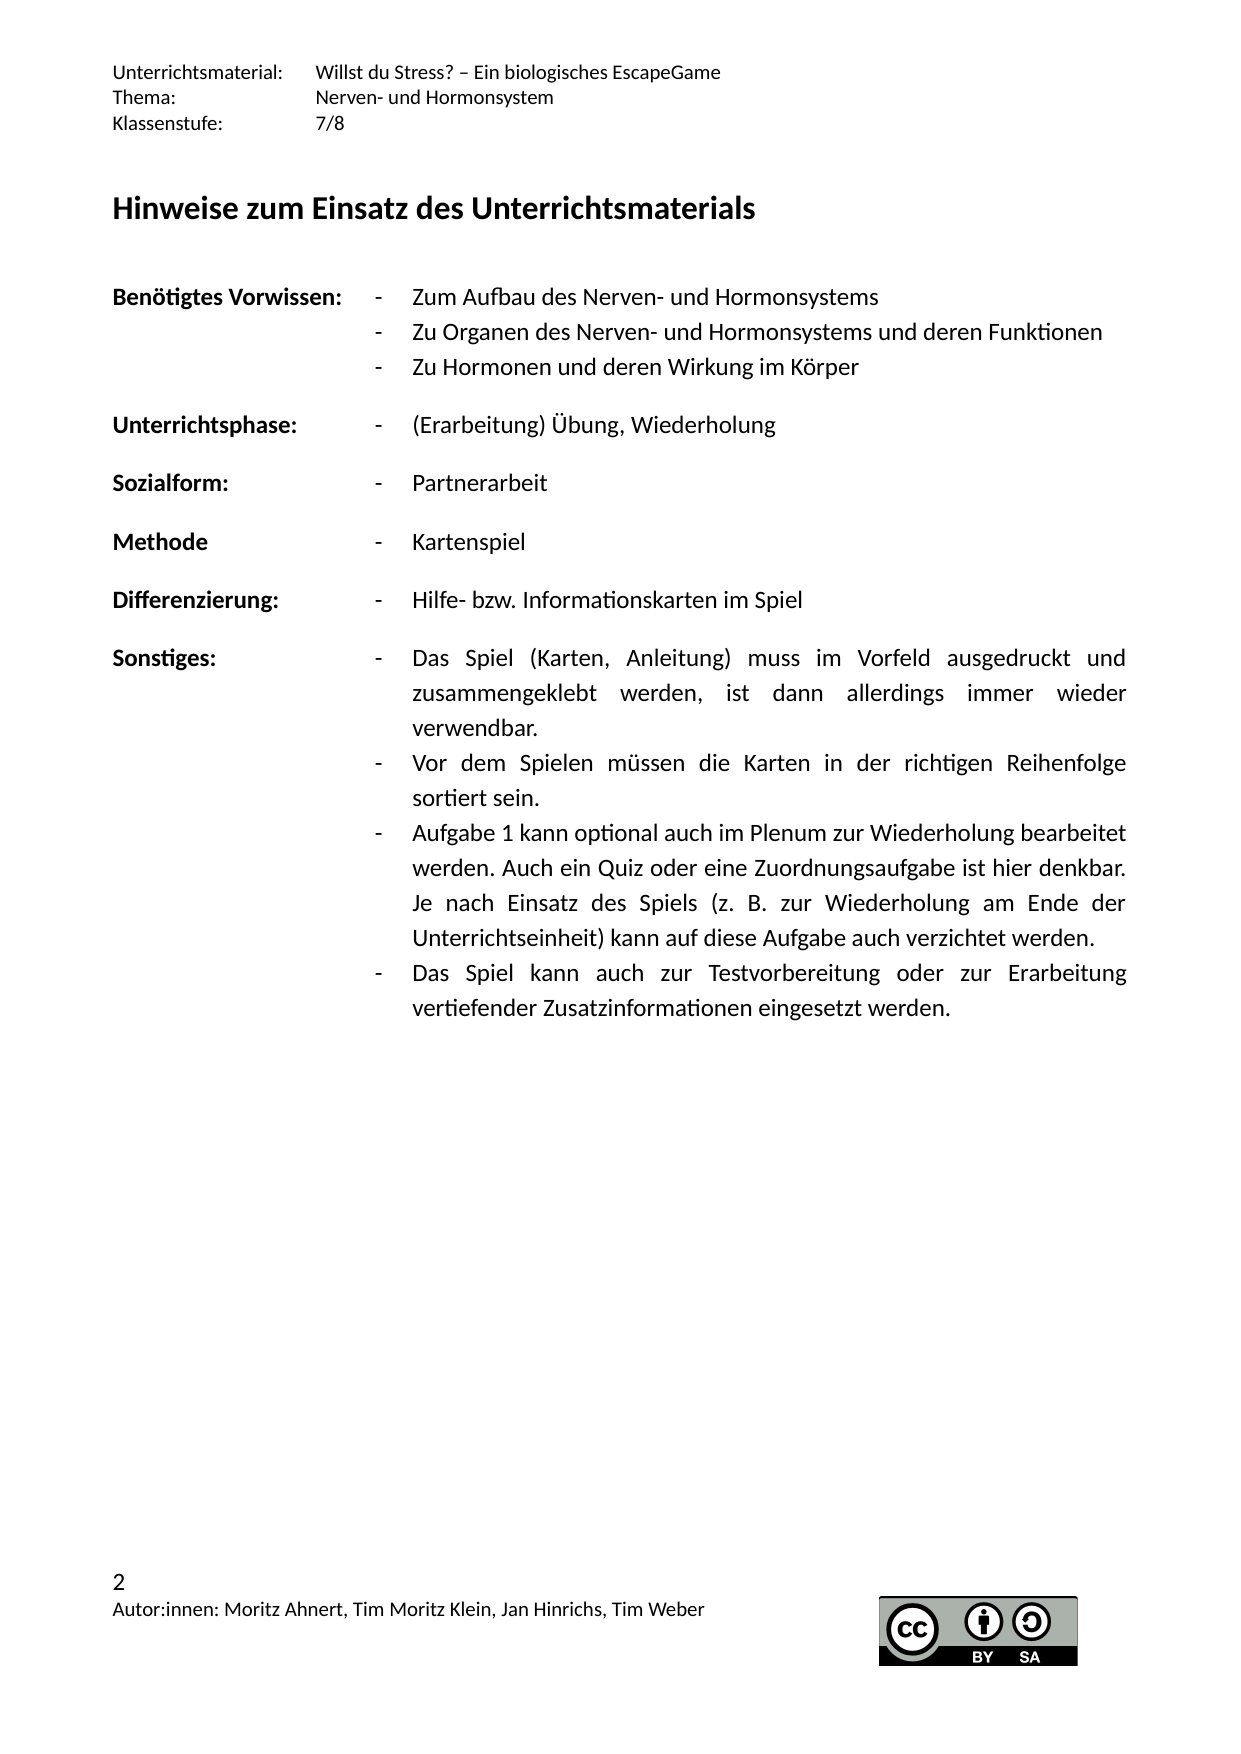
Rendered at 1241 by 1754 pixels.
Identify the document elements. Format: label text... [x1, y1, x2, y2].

table_cell Hilfe- bzw. Informationskarten im Spiel [363, 573, 1139, 631]
table_cell (Erarbeitung) Übung, Wiederholung [363, 398, 1139, 456]
table_cell Sozialform: [101, 456, 363, 514]
subtitle Hinweise zum Einsatz des Unterrichtsmaterials [112, 187, 1128, 227]
picture [877, 1596, 1078, 1666]
table_header Benötigtes Vorwissen: [101, 269, 363, 397]
table_cell Partnerarbeit [363, 456, 1139, 514]
table_cell Sonstiges: [101, 631, 363, 1039]
table_cell Differenzierung: [101, 573, 363, 631]
table_cell Kartenspiel [363, 514, 1139, 572]
table_cell Unterrichtsphase: [101, 398, 363, 456]
table_cell Methode [101, 514, 363, 572]
table_header Zum Aufbau des Nerven- und Hormonsystems Zu Organen des Nerven- und Hormonsystems und deren Funktionen Zu Hormonen und deren Wirkung im Körper [363, 269, 1139, 397]
table_cell Das Spiel (Karten, Anleitung) muss im Vorfeld ausgedruckt und zusammengeklebt werden, ist dann allerdings immer wieder verwendbar. Vor dem Spielen müssen die Karten in der richtigen Reihenfolge sortiert sein. Aufgabe 1 kann optional auch im Plenum zur Wiederholung bearbeitet werden. Auch ein Quiz oder eine Zuordnungsaufgabe ist hier denkbar. Je nach Einsatz des Spiels (z. B. zur Wiederholung am Ende der Unterrichtseinheit) kann auf diese Aufgabe auch verzichtet werden. Das Spiel kann auch zur Testvorbereitung oder zur Erarbeitung vertiefender Zusatzinformationen eingesetzt werden. [363, 631, 1139, 1039]
